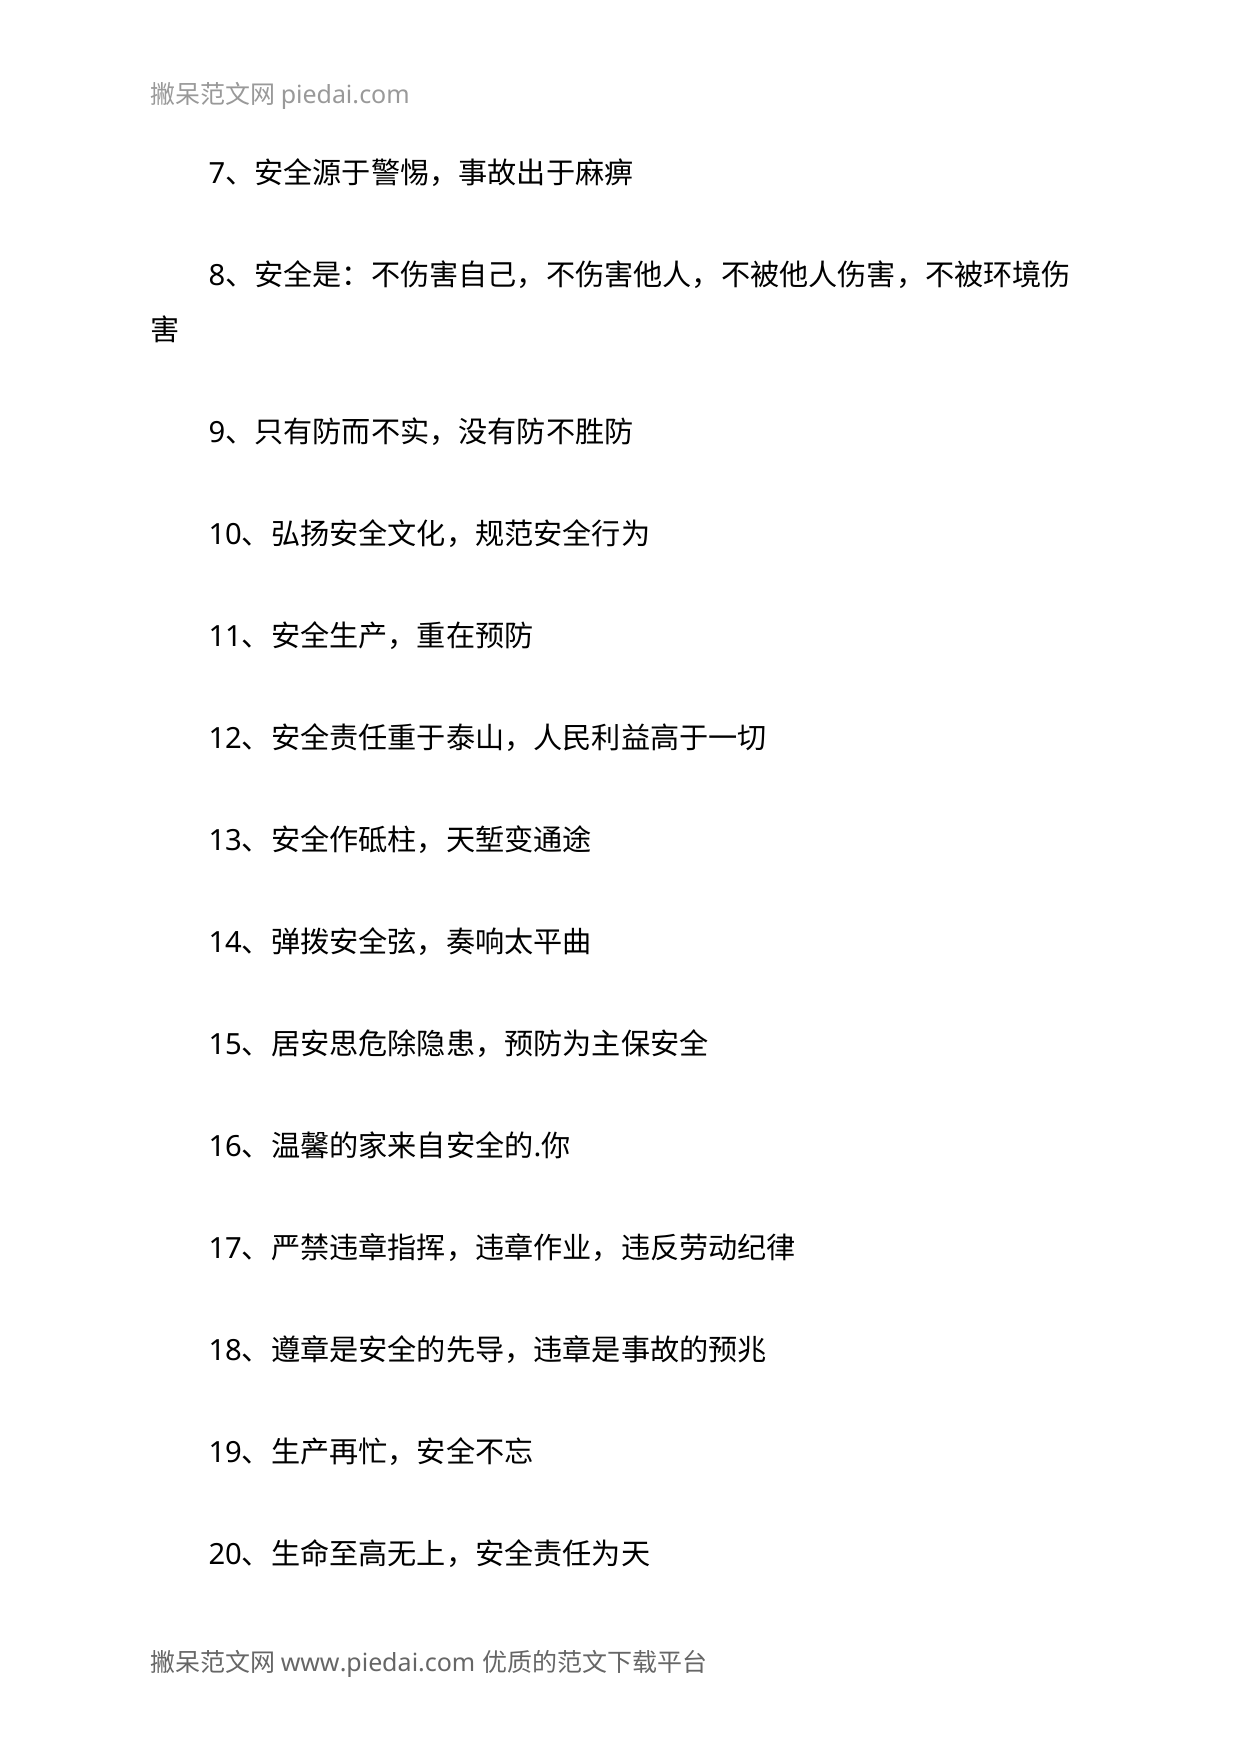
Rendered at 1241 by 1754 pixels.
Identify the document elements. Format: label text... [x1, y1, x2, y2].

text 12、安全责任重于泰山，人民利益高于一切 [150, 715, 1090, 757]
text 16、温馨的家来自安全的.你 [150, 1123, 1090, 1165]
text 17、严禁违章指挥，违章作业，违反劳动纪律 [150, 1224, 1090, 1267]
text 13、安全作砥柱，天堑变通途 [150, 817, 1090, 859]
text 8、安全是：不伤害自己，不伤害他人，不被他人伤害，不被环境伤害 [150, 252, 1090, 349]
text 15、居安思危除隐患，预防为主保安全 [150, 1021, 1090, 1063]
text 11、安全生产，重在预防 [150, 613, 1090, 655]
text 9、只有防而不实，没有防不胜防 [150, 409, 1090, 451]
text 14、弹拨安全弦，奏响太平曲 [150, 919, 1090, 961]
text 7、安全源于警惕，事故出于麻痹 [150, 150, 1090, 192]
text 20、生命至高无上，安全责任为天 [150, 1531, 1090, 1573]
text 10、弘扬安全文化，规范安全行为 [150, 511, 1090, 553]
text 18、遵章是安全的先导，违章是事故的预兆 [150, 1327, 1090, 1369]
text 19、生产再忙，安全不忘 [150, 1428, 1090, 1471]
